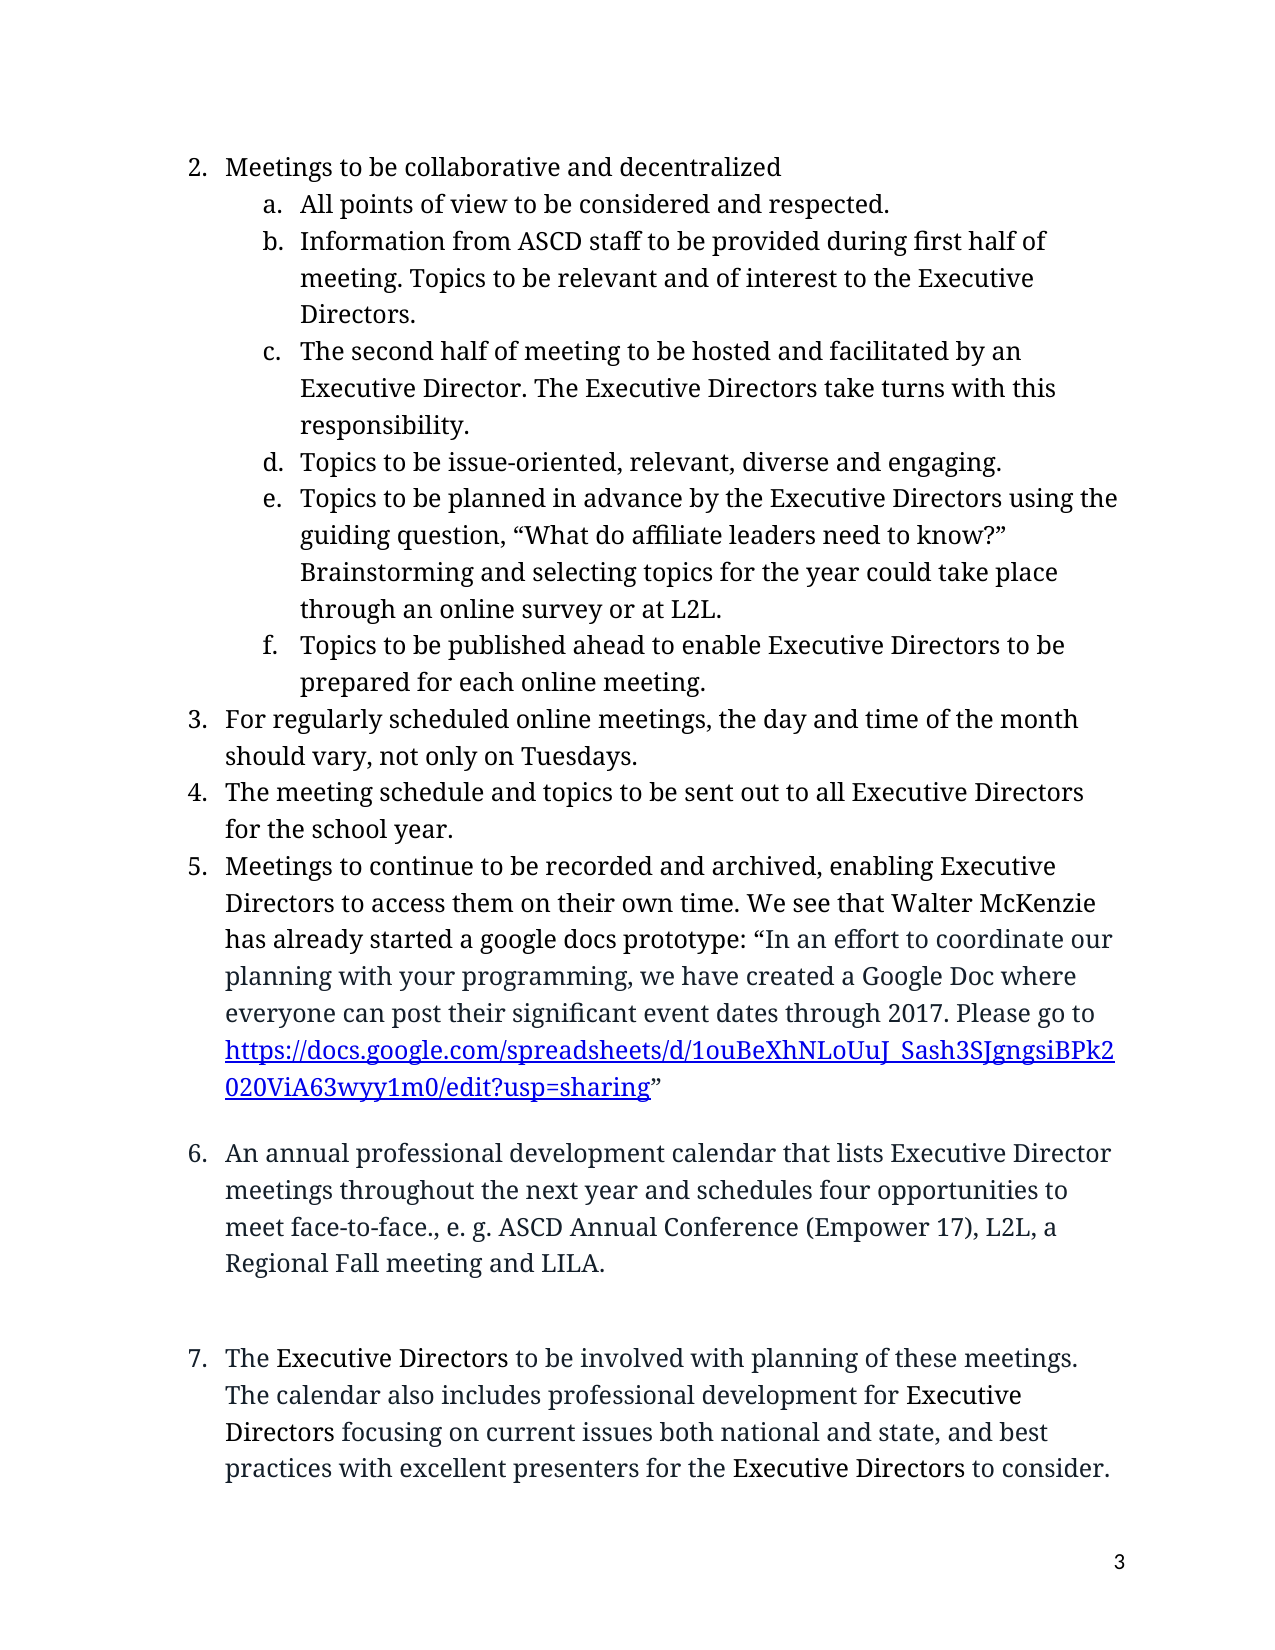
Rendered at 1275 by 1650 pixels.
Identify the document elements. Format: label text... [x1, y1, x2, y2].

list Information from ASCD staff to be provided during first half of meeting. Topics to be relevant and of interest to the Executive Directors. [262, 223, 1125, 331]
list Topics to be issue-oriented, relevant, diverse and engaging. [262, 444, 1125, 478]
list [187, 1341, 1125, 1485]
list The second half of meeting to be hosted and facilitated by an Executive Director. The Executive Directors take turns with this responsibility. [262, 334, 1125, 441]
list All points of view to be considered and respected. [262, 187, 1125, 221]
list Topics to be published ahead to enable Executive Directors to be prepared for each online meeting. [262, 628, 1125, 699]
list Topics to be planned in advance by the Executive Directors using the guiding question, “What do affiliate leaders need to know?” Brainstorming and selecting topics for the year could take place through an online survey or at L2L. [262, 481, 1125, 625]
list An annual professional development calendar that lists Executive Director meetings throughout the next year and schedules four opportunities to meet face-to-face., e. g. ASCD Annual Conference (Empower 17), L2L, a Regional Fall meeting and LILA. [187, 1136, 1125, 1280]
list The meeting schedule and topics to be sent out to all Executive Directors for the school year. [187, 775, 1125, 846]
list Meetings to be collaborative and decentralized [187, 150, 1125, 184]
list For regularly scheduled online meetings, the day and time of the month should vary, not only on Tuesdays. [187, 702, 1125, 772]
list Meetings to continue to be recorded and archived, enabling Executive Directors to access them on their own time. We see that Walter McKenzie has already started a google docs prototype: “In an effort to coordinate our planning with your programming, we have created a Google Doc where everyone can post their significant event dates through 2017. Please go to https://docs.google.com/spreadsheets/d/1ouBeXhNLoUuJ_Sash3SJgngsiBPk2020ViA63wyy1m0/edit?usp=sharing” [187, 849, 1125, 1133]
